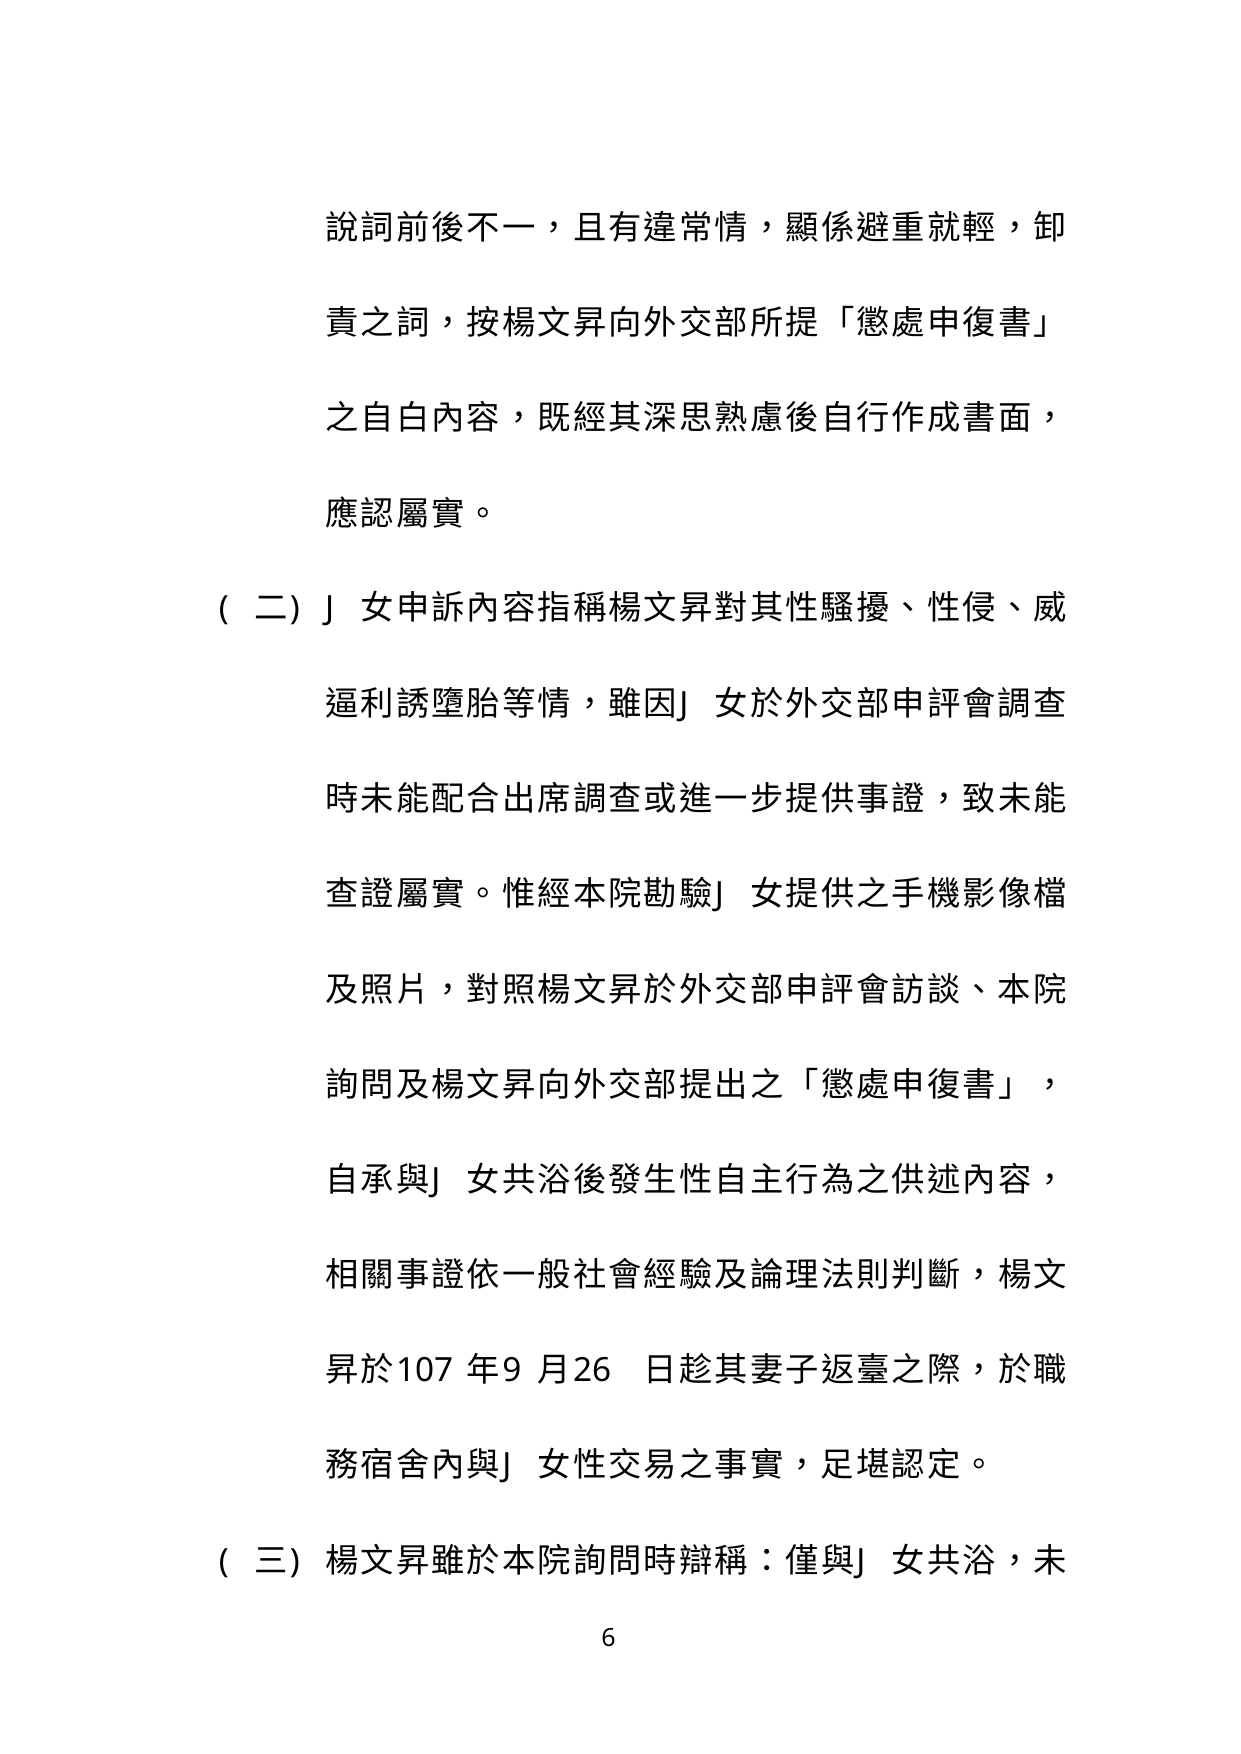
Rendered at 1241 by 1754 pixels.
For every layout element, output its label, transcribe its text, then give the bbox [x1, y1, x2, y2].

subtitle J女申訴內容指稱楊文昇對其性騷擾、性侵、威逼利誘墮胎等情，雖因J女於外交部申評會調查時未能配合出席調查或進一步提供事證，致未能查證屬實。惟經本院勘驗J女提供之手機影像檔及照片，對照楊文昇於外交部申評會訪談、本院詢問及楊文昇向外交部提出之「懲處申復書」，自承與J女共浴後發生性自主行為之供述內容，相關事證依一般社會經驗及論理法則判斷，楊文昇於107年9月26日趁其妻子返臺之際，於職務宿舍內與J女性交易之事實，足堪認定。 [219, 558, 1069, 1510]
